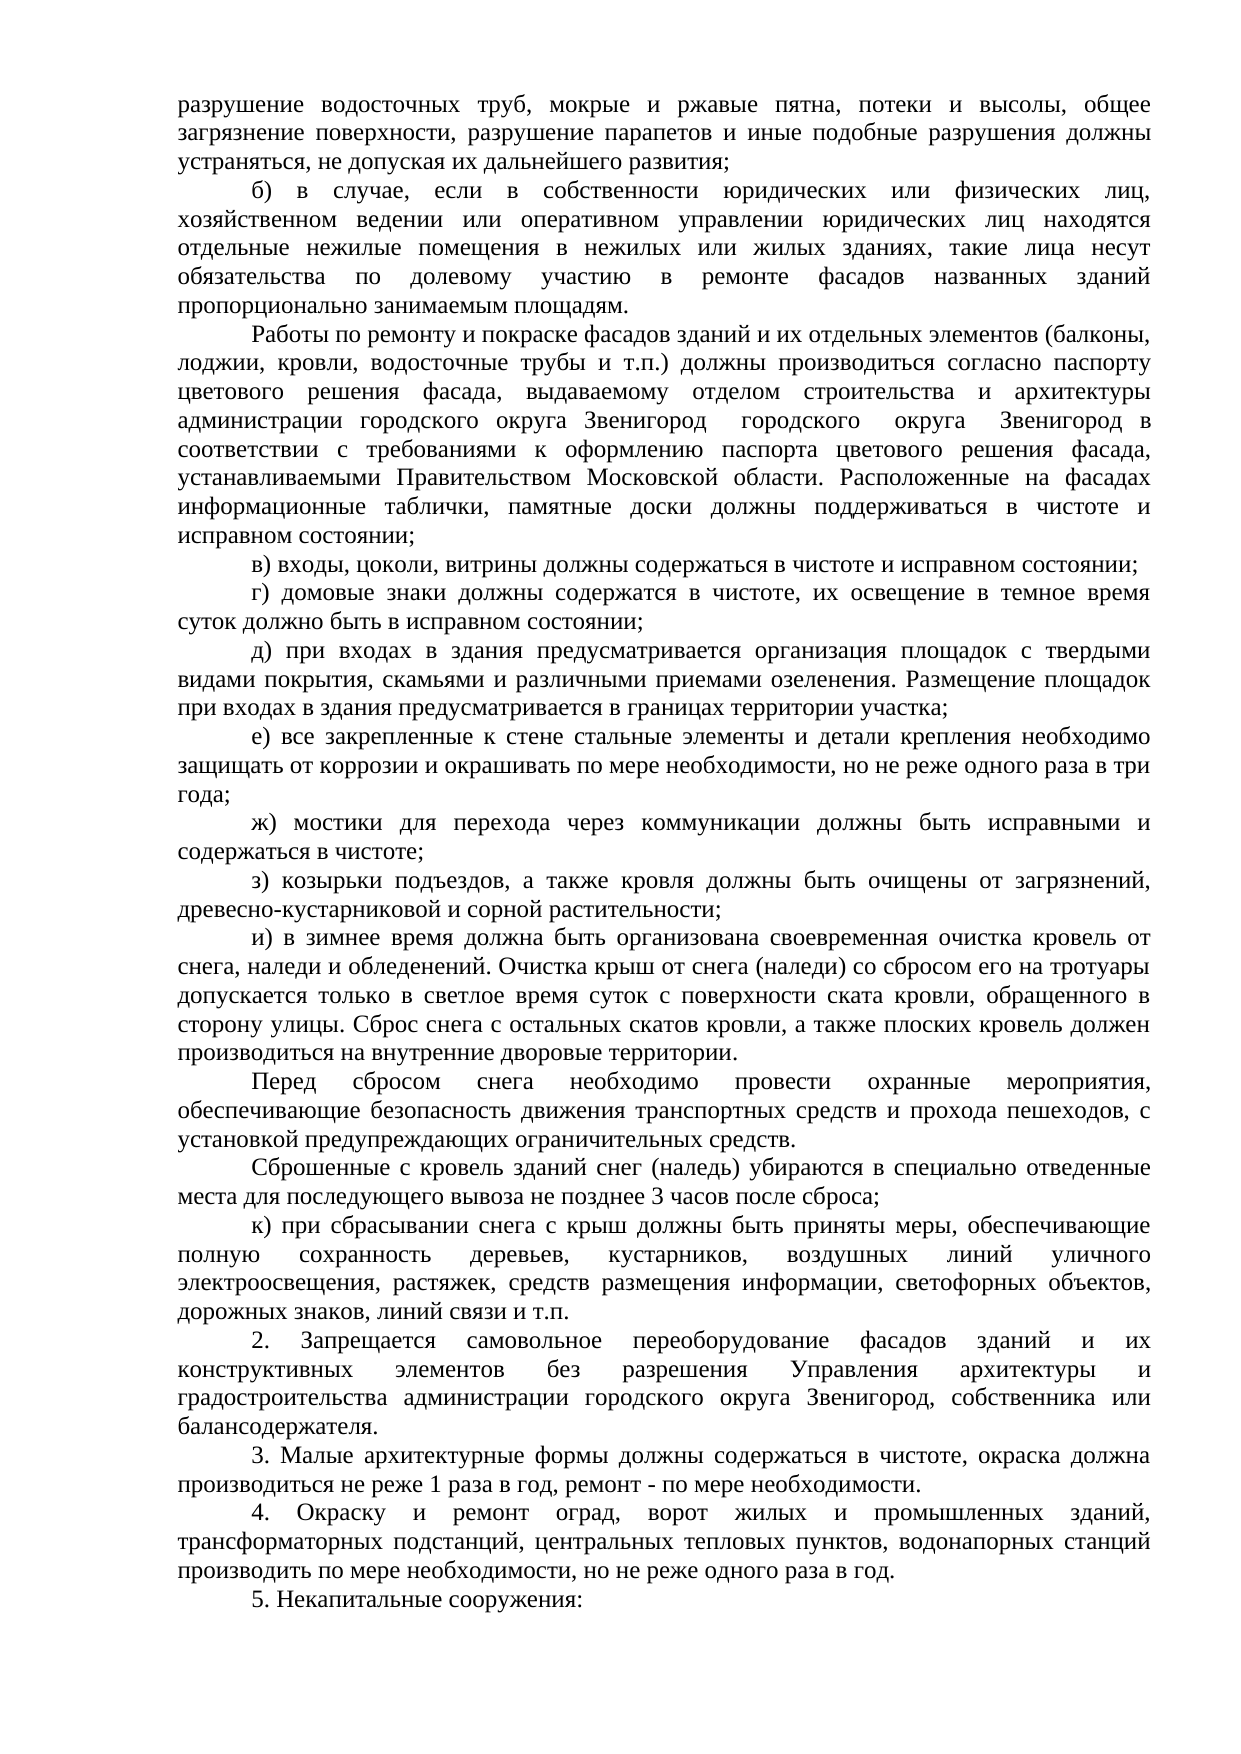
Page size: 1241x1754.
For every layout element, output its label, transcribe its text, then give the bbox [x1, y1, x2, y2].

text ж) мостики для перехода через коммуникации должны быть исправными и содержаться в чистоте; [177, 807, 1152, 865]
text 2. Запрещается самовольное переоборудование фасадов зданий и их конструктивных элементов без разрешения Управления архитектуры и градостроительства администрации городского округа Звенигород, собственника или балансодержателя. [177, 1325, 1152, 1440]
text к) при сбрасывании снега с крыш должны быть приняты меры, обеспечивающие полную сохранность деревьев, кустарников, воздушных линий уличного электроосвещения, растяжек, средств размещения информации, светофорных объектов, дорожных знаков, линий связи и т.п. [177, 1210, 1152, 1325]
text з) козырьки подъездов, а также кровля должны быть очищены от загрязнений, древесно-кустарниковой и сорной растительности; [177, 865, 1152, 922]
text г) домовые знаки должны содержатся в чистоте, их освещение в темное время суток должно быть в исправном состоянии; [177, 577, 1152, 635]
text 4. Окраску и ремонт оград, ворот жилых и промышленных зданий, трансформаторных подстанций, центральных тепловых пунктов, водонапорных станций производить по мере необходимости, но не реже одного раза в год. [177, 1497, 1152, 1584]
text Перед сбросом снега необходимо провести охранные мероприятия, обеспечивающие безопасность движения транспортных средств и прохода пешеходов, с установкой предупреждающих ограничительных средств. [177, 1066, 1152, 1152]
text 3. Малые архитектурные формы должны содержаться в чистоте, окраска должна производиться не реже 1 раза в год, ремонт - по мере необходимости. [177, 1440, 1152, 1497]
text е) все закрепленные к стене стальные элементы и детали крепления необходимо защищать от коррозии и окрашивать по мере необходимости, но не реже одного раза в три года; [177, 721, 1152, 807]
text 5. Некапитальные сооружения: [177, 1584, 1152, 1612]
text б) в случае, если в собственности юридических или физических лиц, хозяйственном ведении или оперативном управлении юридических лиц находятся отдельные нежилые помещения в нежилых или жилых зданиях, такие лица несут обязательства по долевому участию в ремонте фасадов названных зданий пропорционально занимаемым площадям. [177, 175, 1152, 319]
text в) входы, цоколи, витрины должны содержаться в чистоте и исправном состоянии; [177, 549, 1152, 577]
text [177, 89, 1152, 175]
text д) при входах в здания предусматривается организация площадок с твердыми видами покрытия, скамьями и различными приемами озеленения. Размещение площадок при входах в здания предусматривается в границах территории участка; [177, 635, 1152, 721]
text и) в зимнее время должна быть организована своевременная очистка кровель от снега, наледи и обледенений. Очистка крыш от снега (наледи) со сбросом его на тротуары допускается только в светлое время суток с поверхности ската кровли, обращенного в сторону улицы. Сброс снега с остальных скатов кровли, а также плоских кровель должен производиться на внутренние дворовые территории. [177, 922, 1152, 1066]
text Сброшенные с кровель зданий снег (наледь) убираются в специально отведенные места для последующего вывоза не позднее 3 часов после сброса; [177, 1152, 1152, 1210]
text Работы по ремонту и покраске фасадов зданий и их отдельных элементов (балконы, лоджии, кровли, водосточные трубы и т.п.) должны производиться согласно паспорту цветового решения фасада, выдаваемому отделом строительства и архитектуры администрации городского округа Звенигород городского округа Звенигород в соответствии с требованиями к оформлению паспорта цветового решения фасада, устанавливаемыми Правительством Московской области. Расположенные на фасадах информационные таблички, памятные доски должны поддерживаться в чистоте и исправном состоянии; [177, 319, 1152, 549]
